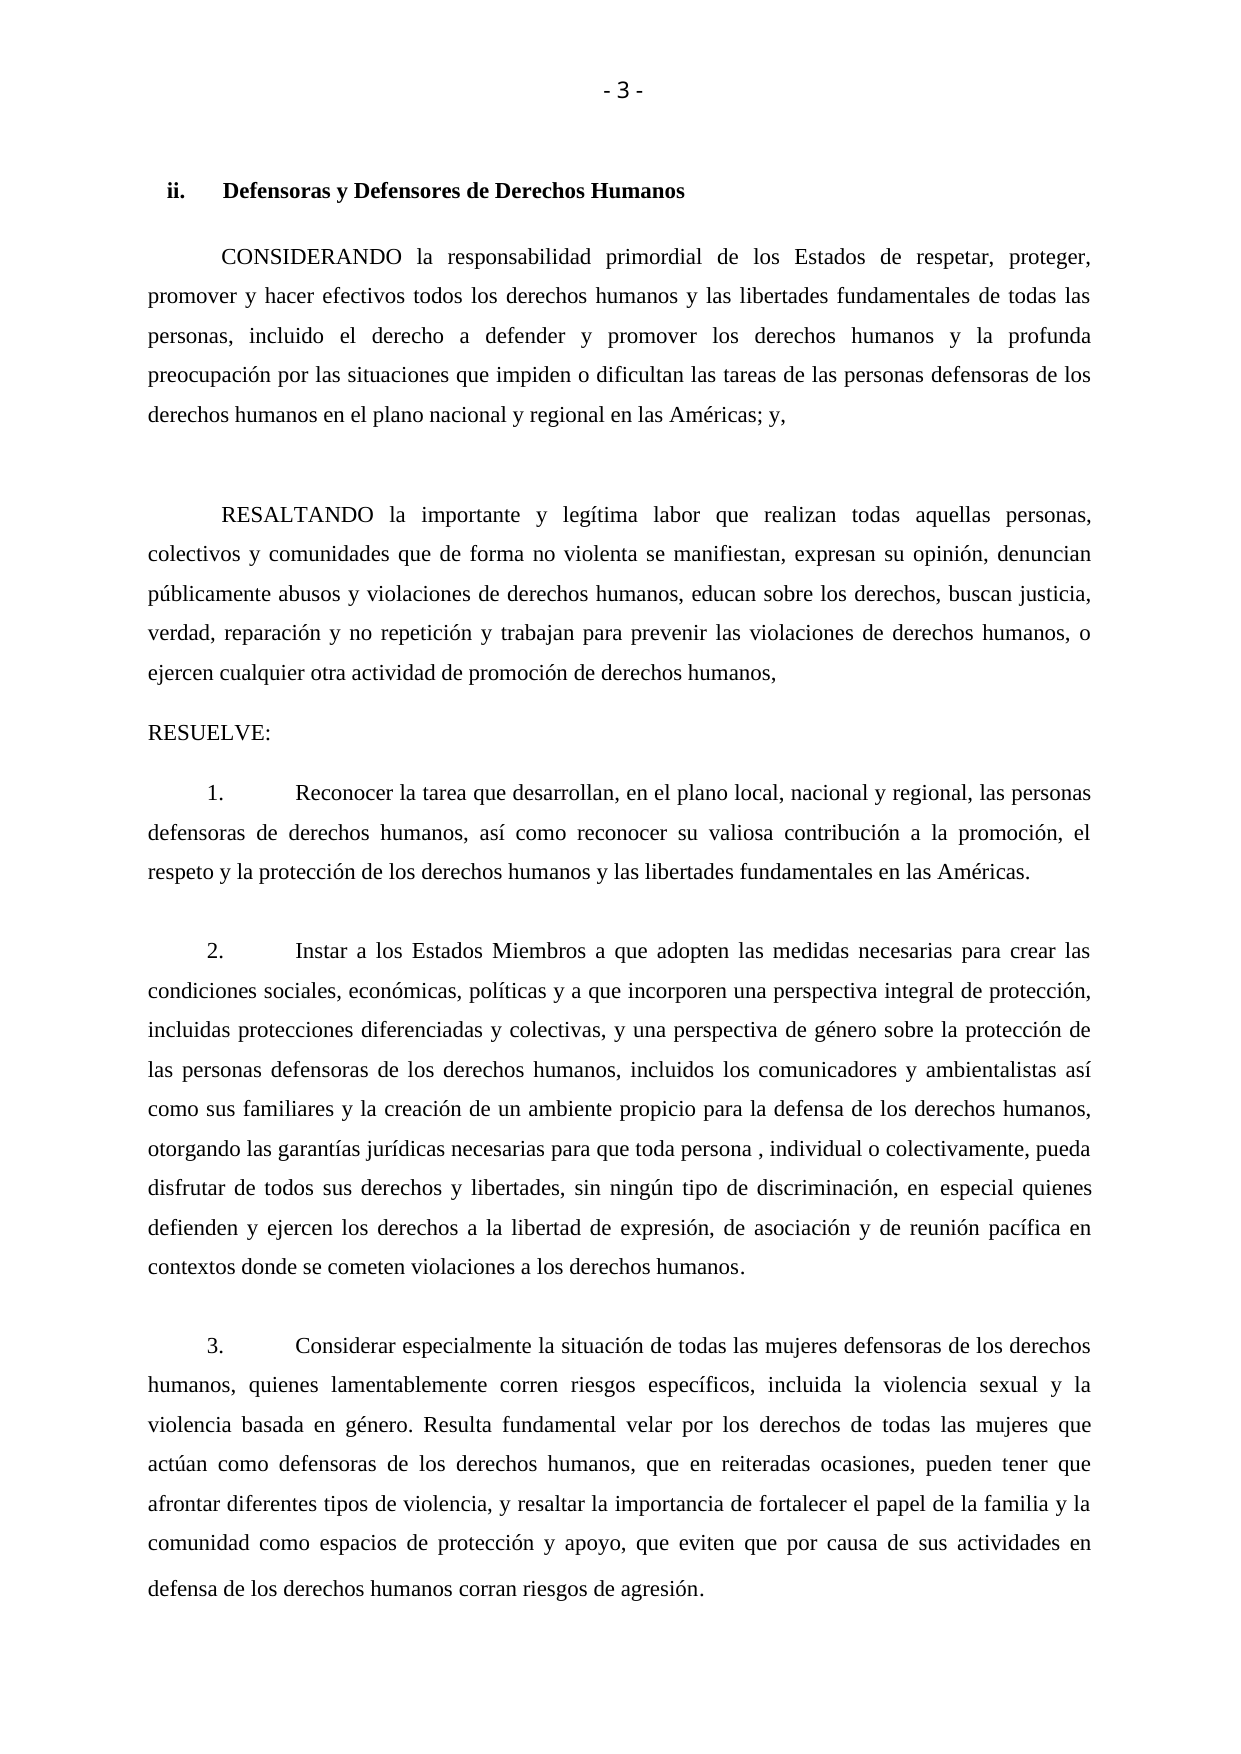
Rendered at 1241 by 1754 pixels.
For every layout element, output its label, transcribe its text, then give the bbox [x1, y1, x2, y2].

list Reconocer la tarea que desarrollan, en el plano local, nacional y regional, las personas defensoras de derechos humanos, así como reconocer su valiosa contribución a la promoción, el respeto y la protección de los derechos humanos y las libertades fundamentales en las Américas. [148, 779, 1093, 885]
text RESALTANDO la importante y legítima labor que realizan todas aquellas personas, colectivos y comunidades que de forma no violenta se manifiestan, expresan su opinión, denuncian públicamente abusos y violaciones de derechos humanos, educan sobre los derechos, buscan justicia, verdad, reparación y no repetición y trabajan para prevenir las violaciones de derechos humanos, o ejercen cualquier otra actividad de promoción de derechos humanos, [148, 501, 1093, 685]
list Instar a los Estados Miembros a que adopten las medidas necesarias para crear las condiciones sociales, económicas, políticas y a que incorporen una perspectiva integral de protección, incluidas protecciones diferenciadas y colectivas, y una perspectiva de género sobre la protección de las personas defensoras de los derechos humanos, incluidos los comunicadores y ambientalistas así como sus familiares y la creación de un ambiente propicio para la defensa de los derechos humanos, otorgando las garantías jurídicas necesarias para que toda persona , individual o colectivamente, pueda disfrutar de todos sus derechos y libertades, sin ningún tipo de discriminación, en especial quienes defienden y ejercen los derechos a la libertad de expresión, de asociación y de reunión pacífica en contextos donde se cometen violaciones a los derechos humanos. [148, 937, 1093, 1279]
subtitle Defensoras y Defensores de Derechos Humanos [185, 177, 1093, 204]
list Considerar especialmente la situación de todas las mujeres defensoras de los derechos humanos, quienes lamentablemente corren riesgos específicos, incluida la violencia sexual y la violencia basada en género. Resulta fundamental velar por los derechos de todas las mujeres que actúan como defensoras de los derechos humanos, que en reiteradas ocasiones, pueden tener que afrontar diferentes tipos de violencia, y resaltar la importancia de fortalecer el papel de la familia y la comunidad como espacios de protección y apoyo, que eviten que por causa de sus actividades en defensa de los derechos humanos corran riesgos de agresión. [148, 1332, 1093, 1603]
text RESUELVE: [148, 719, 1093, 745]
text CONSIDERANDO la responsabilidad primordial de los Estados de respetar, proteger, promover y hacer efectivos todos los derechos humanos y las libertades fundamentales de todas las personas, incluido el derecho a defender y promover los derechos humanos y la profunda preocupación por las situaciones que impiden o dificultan las tareas de las personas defensoras de los derechos humanos en el plano nacional y regional en las Américas; y, [148, 243, 1093, 427]
